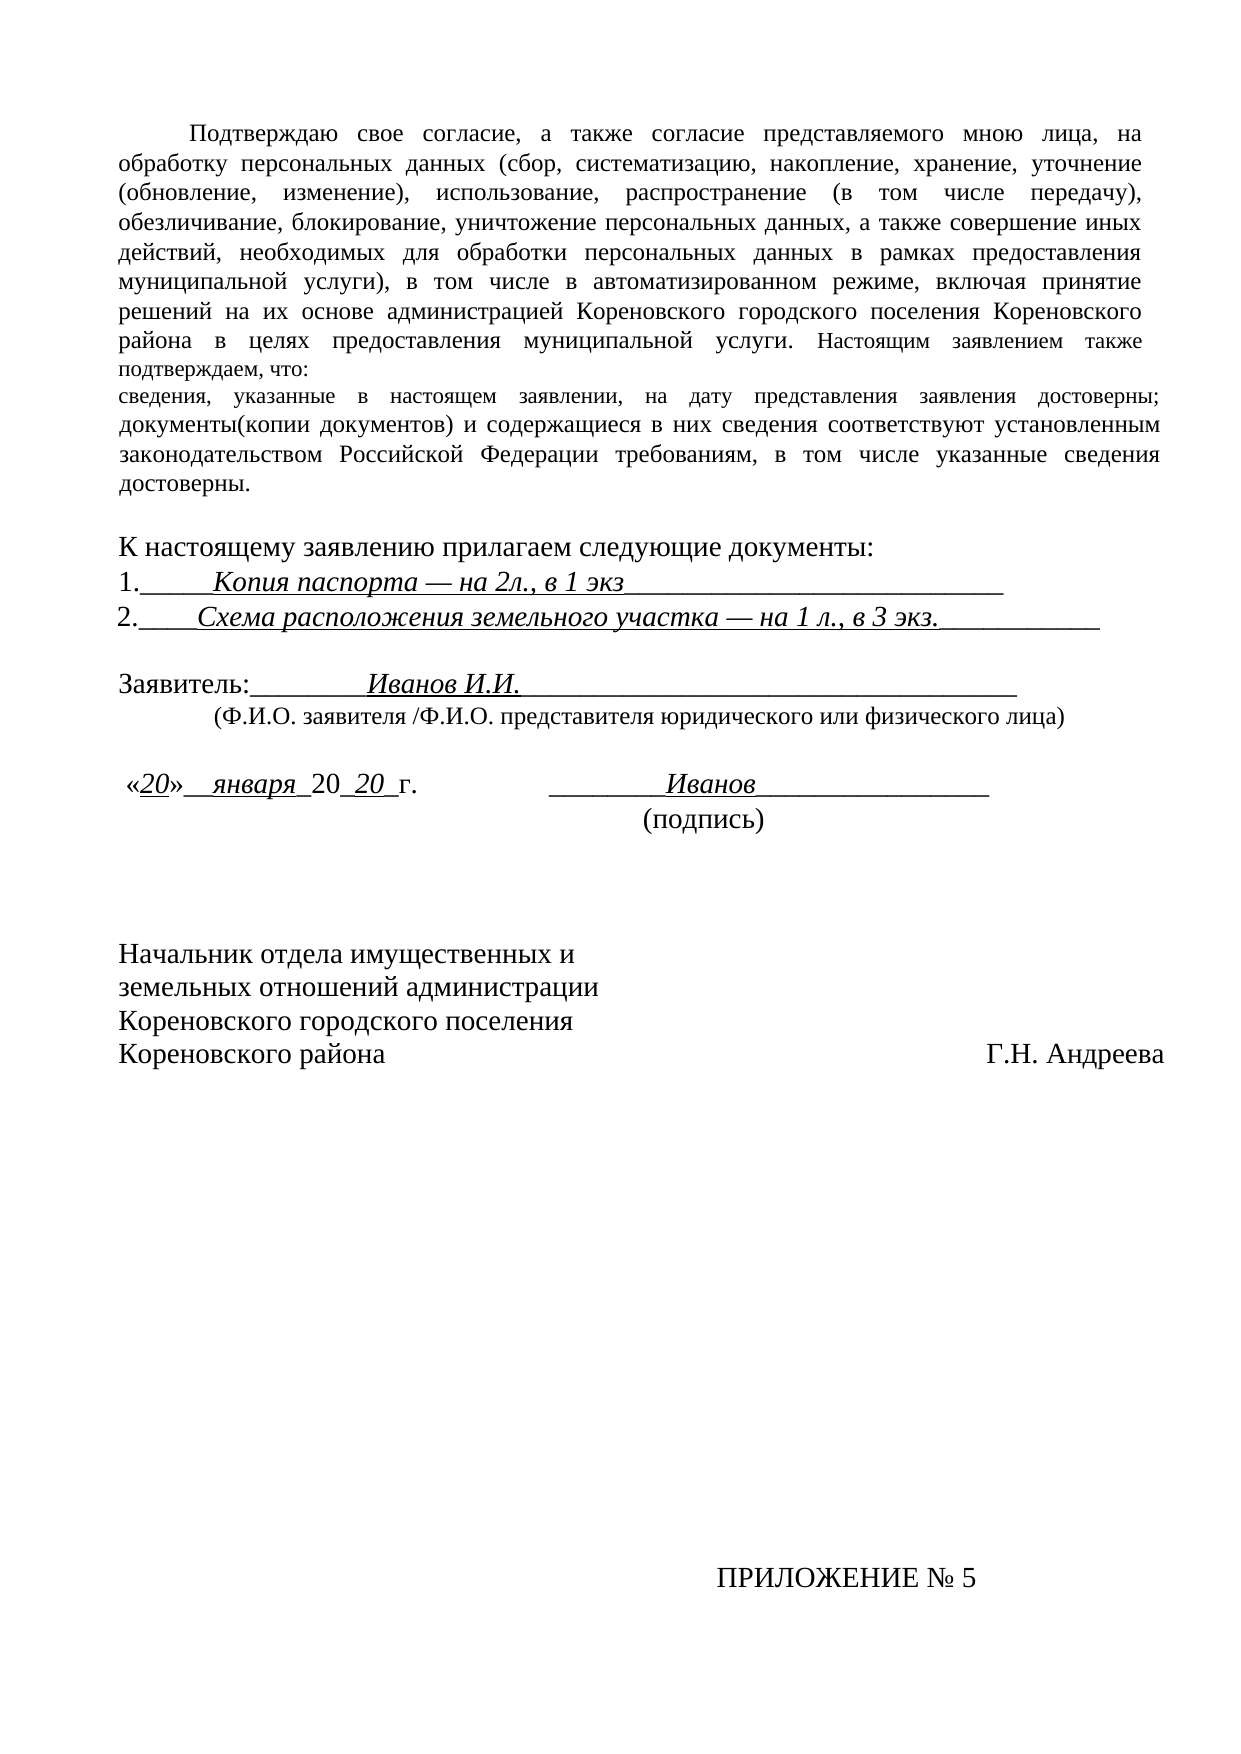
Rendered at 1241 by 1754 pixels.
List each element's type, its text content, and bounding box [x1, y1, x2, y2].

text Подтверждаю свое согласие, а также согласие представляемого мною лица, на обработку персональных данных (сбор, систематизацию, накопление, хранение, уточнение (обновление, изменение), использование, распространение (в том числе передачу), обезличивание, блокирование, уничтожение персональных данных, а также совершение иных действий, необходимых для обработки персональных данных в рамках предоставления муниципальной услуги), в том числе в автоматизированном режиме, включая принятие решений на их основе администрацией Кореновского городского поселения Кореновского района в целях предоставления муниципальной услуги. Настоящим заявлением также подтверждаем, что: [118, 118, 1143, 381]
text 1._____Копия паспорта — на 2л., в 1 экз__________________________ [118, 564, 1161, 598]
text Заявитель:________Иванов И.И.__________________________________ [118, 666, 1161, 699]
text ПРИЛОЖЕНИЕ № 5 [532, 1560, 1161, 1593]
text К настоящему заявлению прилагаем следующие документы: [118, 529, 1161, 563]
text (Ф.И.О. заявителя /Ф.И.О. представителя юридического или физического лица) [192, 701, 1086, 730]
text (подпись) [118, 802, 1181, 835]
text Начальник отдела имущественных и [118, 936, 1181, 969]
text Кореновского района Г.Н. Андреева [118, 1036, 1181, 1070]
text «20»__января_20_20_г. ________Иванов________________ [118, 767, 1161, 800]
text 2.____Схема расположения земельного участка — на 1 л., в 3 экз.___________ [117, 599, 1159, 633]
text земельных отношений администрации [118, 969, 1181, 1003]
text сведения, указанные в настоящем заявлении, на дату представления заявления достоверны; документы(копии документов) и содержащиеся в них сведения соответствуют установленным законодательством Российской Федерации требованиям, в том числе указанные сведения достоверны. [118, 382, 1161, 497]
text Кореновского городского поселения [118, 1003, 1181, 1036]
